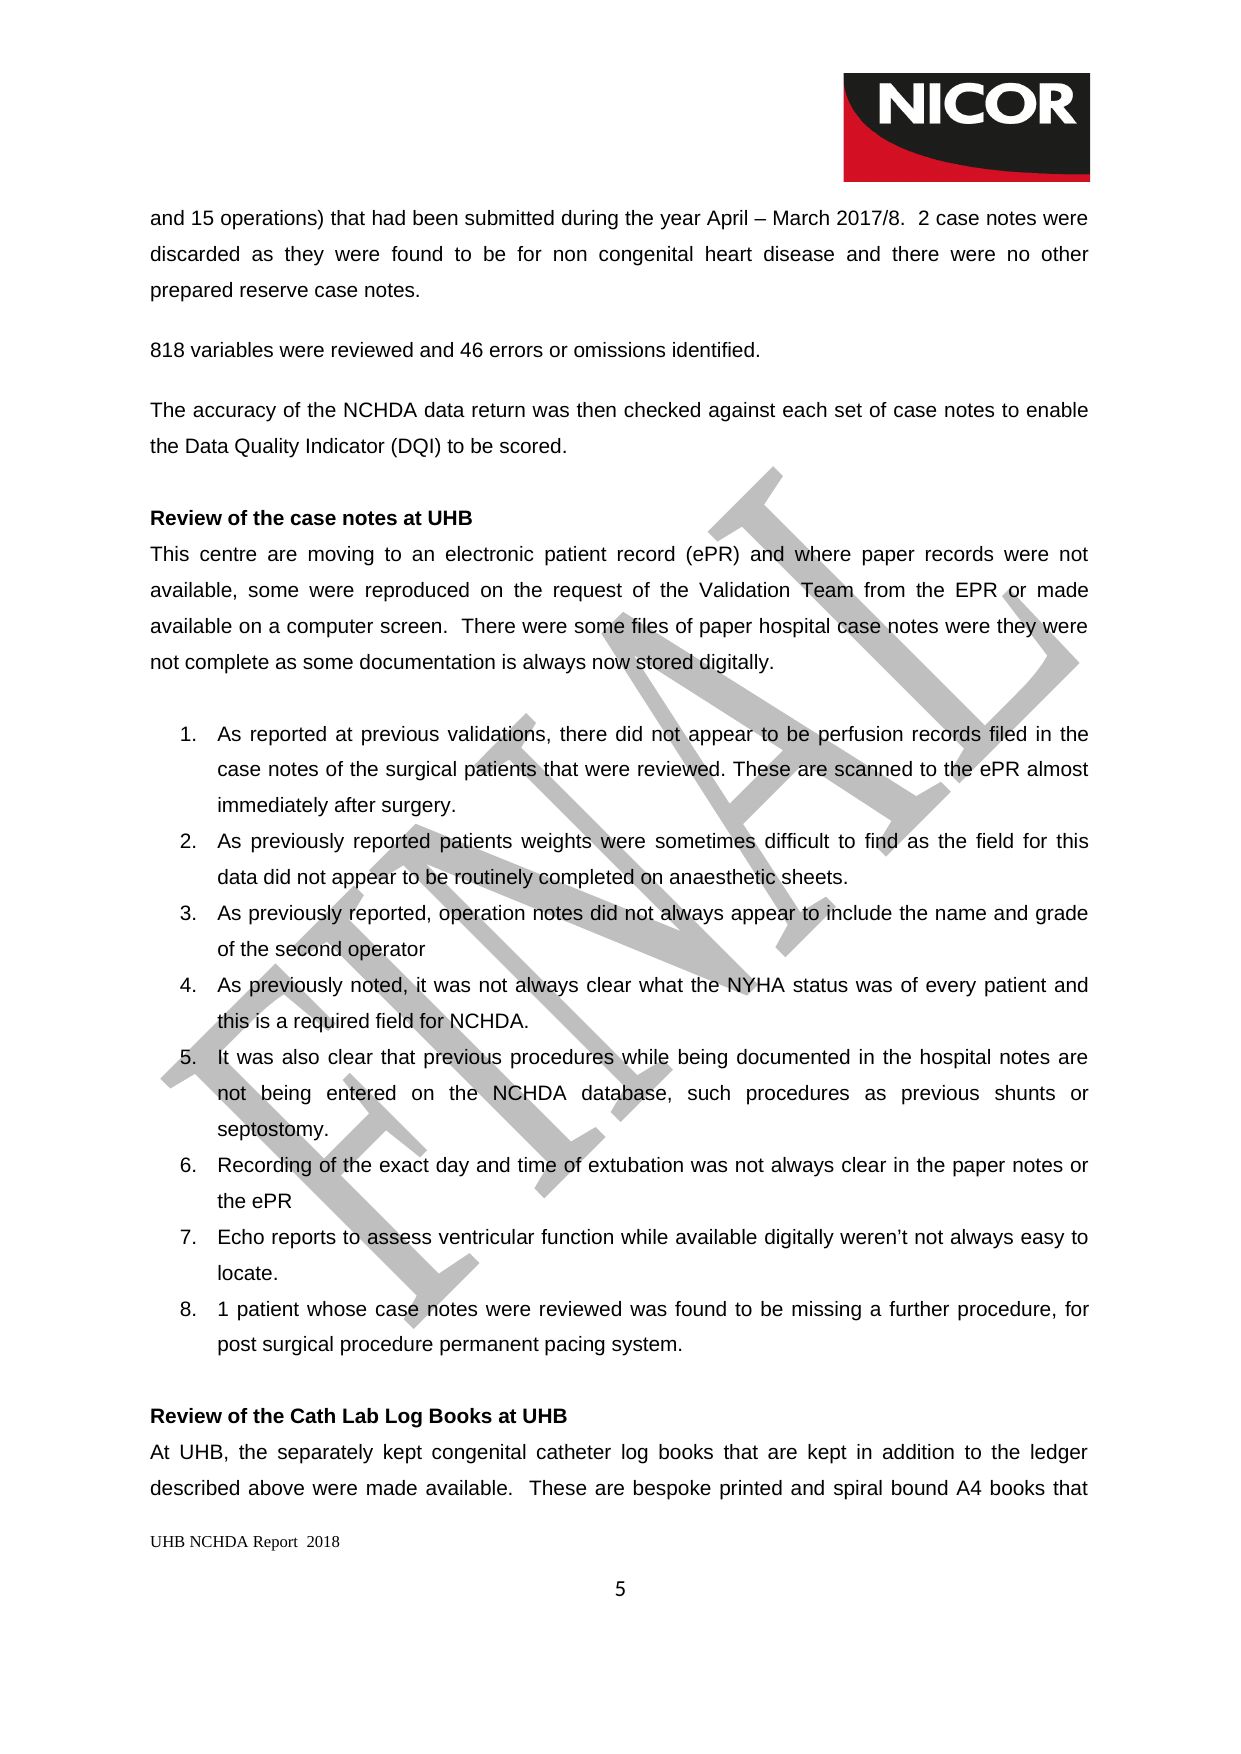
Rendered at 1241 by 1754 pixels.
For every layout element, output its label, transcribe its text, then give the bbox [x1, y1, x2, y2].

list As reported at previous validations, there did not appear to be perfusion records filed in the case notes of the surgical patients that were reviewed. These are scanned to the ePR almost immediately after surgery. [179, 721, 1090, 817]
text This centre are moving to an electronic patient record (ePR) and where paper records were not available, some were reproduced on the request of the Validation Team from the EPR or made available on a computer screen. There were some files of paper hospital case notes were they were not complete as some documentation is always now stored digitally. [150, 542, 1090, 673]
list 1 patient whose case notes were reviewed was found to be missing a further procedure, for post surgical procedure permanent pacing system. [179, 1296, 1090, 1356]
text Review of the case notes at UHB [150, 506, 1090, 530]
list It was also clear that previous procedures while being documented in the hospital notes are not being entered on the NCHDA database, such procedures as previous shunts or septostomy. [179, 1045, 1090, 1141]
text Review of the Cath Lab Log Books at UHB [150, 1404, 1090, 1428]
list Echo reports to assess ventricular function while available digitally weren’t not always easy to locate. [179, 1224, 1090, 1284]
text 818 variables were reviewed and 46 errors or omissions identified. [150, 338, 1090, 362]
list As previously noted, it was not always clear what the NYHA status was of every patient and this is a required field for NCHDA. [179, 973, 1090, 1033]
list As previously reported, operation notes did not always appear to include the name and grade of the second operator [179, 901, 1090, 961]
list Recording of the exact day and time of extubation was not always clear in the paper notes or the ePR [179, 1153, 1090, 1212]
text The accuracy of the NCHDA data return was then checked against each set of case notes to enable the Data Quality Indicator (DQI) to be scored. [150, 398, 1090, 458]
list As previously reported patients weights were sometimes difficult to find as the field for this data did not appear to be routinely completed on anaesthetic sheets. [179, 829, 1090, 889]
picture [843, 73, 1091, 182]
